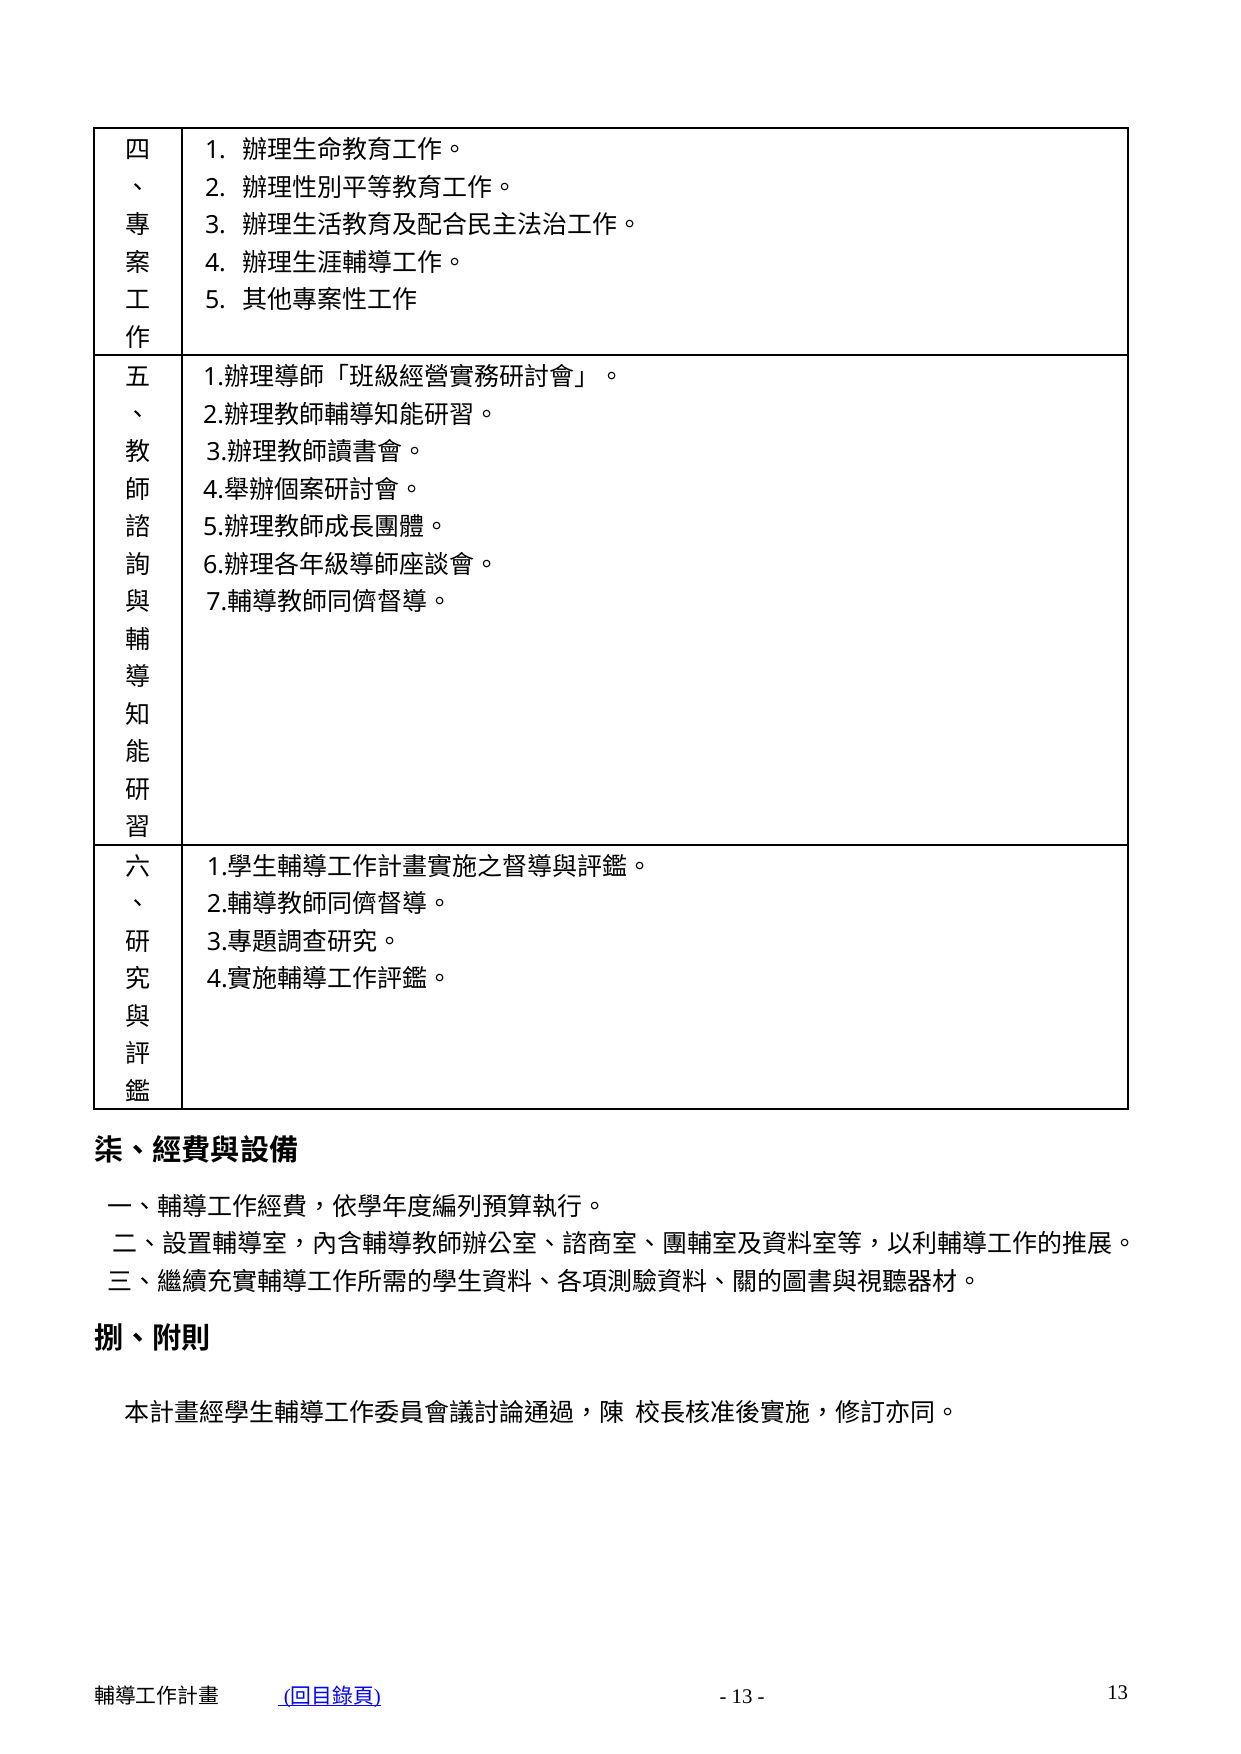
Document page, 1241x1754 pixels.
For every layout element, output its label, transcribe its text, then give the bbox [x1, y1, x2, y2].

text 捌、附則 [94, 1298, 1128, 1373]
table_cell 1.辦理導師「班級經營實務研討會」。 2.辦理教師輔導知能研習。 3.辦理教師讀書會。 4.舉辦個案研討會。 5.辦理教師成長團體。 6.辦理各年級導師座談會。 7.輔導教師同儕督導。 [183, 356, 1127, 844]
text 二、設置輔導室，內含輔導教師辦公室、諮商室、團輔室及資料室等，以利輔導工作的推展。 [106, 1223, 1128, 1260]
text 本計畫經學生輔導工作委員會議討論通過，陳 校長核准後實施，修訂亦同。 [94, 1373, 1128, 1448]
table_cell 1.學生輔導工作計畫實施之督導與評鑑。 2.輔導教師同儕督導。 3.專題調查研究。 4.實施輔導工作評鑑。 [183, 846, 1127, 1108]
table_cell 辦理生命教育工作。 辦理性別平等教育工作。 辦理生活教育及配合民主法治工作。 辦理生涯輔導工作。 其他專案性工作 [183, 129, 1127, 354]
table_cell 六 、 研 究 與 評 鑑 [95, 846, 181, 1108]
text 三、繼續充實輔導工作所需的學生資料、各項測驗資料、關的圖書與視聽器材。 [94, 1260, 1128, 1298]
table_cell 四 、 專 案 工 作 [95, 129, 181, 354]
text 柒、經費與設備 [94, 1110, 1128, 1185]
text 一、輔導工作經費，依學年度編列預算執行。 [94, 1185, 1128, 1223]
table_cell 五 、 教 師 諮 詢 與 輔 導 知 能 研 習 [95, 356, 181, 844]
